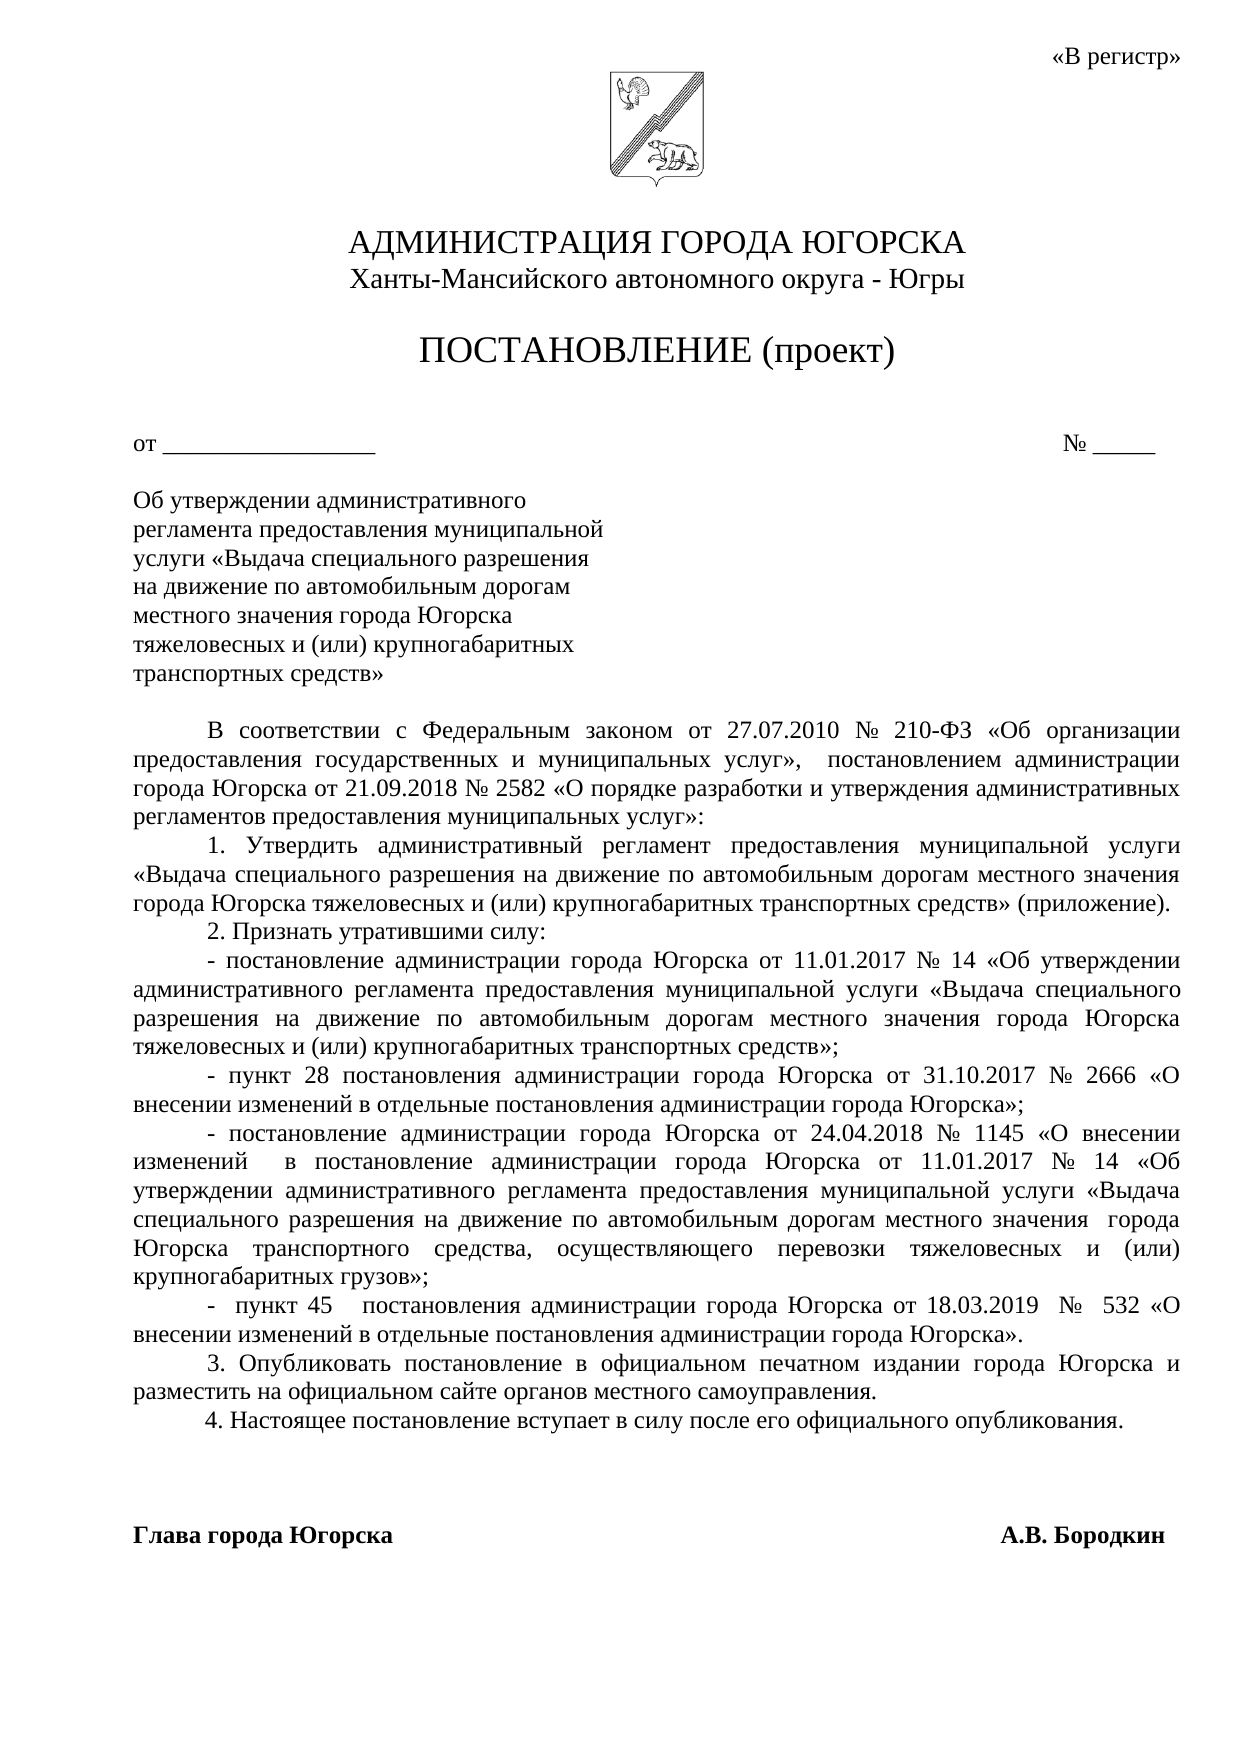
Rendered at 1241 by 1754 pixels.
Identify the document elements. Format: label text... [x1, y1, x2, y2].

text - пункт 45 постановления администрации города Югорска от 18.03.2019 № 532 «О внесении изменений в отдельные постановления администрации города Югорска». [133, 1290, 1181, 1348]
text В соответствии с Федеральным законом от 27.07.2010 № 210-ФЗ «Об организации предоставления государственных и муниципальных услуг», постановлением администрации города Югорска от 21.09.2018 № 2582 «О порядке разработки и утверждения административных регламентов предоставления муниципальных услуг»: [133, 715, 1181, 830]
text - пункт 28 постановления администрации города Югорска от 31.10.2017 № 2666 «О внесении изменений в отдельные постановления администрации города Югорска»; [133, 1060, 1181, 1118]
text 4. Настоящее постановление вступает в силу после его официального опубликования. [133, 1405, 1181, 1434]
text от _________________ № _____ [133, 428, 1181, 456]
text - постановление администрации города Югорска от 24.04.2018 № 1145 «О внесении изменений в постановление администрации города Югорска от 11.01.2017 № 14 «Об утверждении административного регламента предоставления муниципальной услуги «Выдача специального разрешения на движение по автомобильным дорогам местного значения города Югорска транспортного средства, осуществляющего перевозки тяжеловесных и (или) крупногабаритных грузов»; [133, 1118, 1181, 1290]
text регламента предоставления муниципальной услуги «Выдача специального разрешения [133, 514, 620, 571]
text Глава города Югорска А.В. Бородкин [133, 1520, 1181, 1549]
text на движение по автомобильным дорогам [133, 571, 620, 600]
text - постановление администрации города Югорска от 11.01.2017 № 14 «Об утверждении административного регламента предоставления муниципальной услуги «Выдача специального разрешения на движение по автомобильным дорогам местного значения города Югорска тяжеловесных и (или) крупногабаритных транспортных средств»; [133, 945, 1181, 1060]
text «В регистр» [133, 41, 1181, 70]
text 3. Опубликовать постановление в официальном печатном издании города Югорска и разместить на официальном сайте органов местного самоуправления. [133, 1348, 1181, 1405]
list ПОСТАНОВЛЕНИЕ (проект) [133, 328, 1181, 371]
text тяжеловесных и (или) крупногабаритных [133, 629, 620, 658]
text Об утверждении административного [133, 485, 561, 514]
list АДМИНИСТРАЦИЯ ГОРОДА ЮГОРСКА [133, 222, 1181, 261]
text местного значения города Югорска [133, 600, 620, 629]
picture [609, 70, 705, 189]
list Ханты-Мансийского автономного округа - Югры [133, 261, 1181, 294]
text 2. Признать утратившими силу: [133, 916, 1181, 945]
text 1. Утвердить административный регламент предоставления муниципальной услуги «Выдача специального разрешения на движение по автомобильным дорогам местного значения города Югорска тяжеловесных и (или) крупногабаритных транспортных средств» (приложение). [133, 830, 1181, 916]
text транспортных средств» [133, 658, 620, 686]
